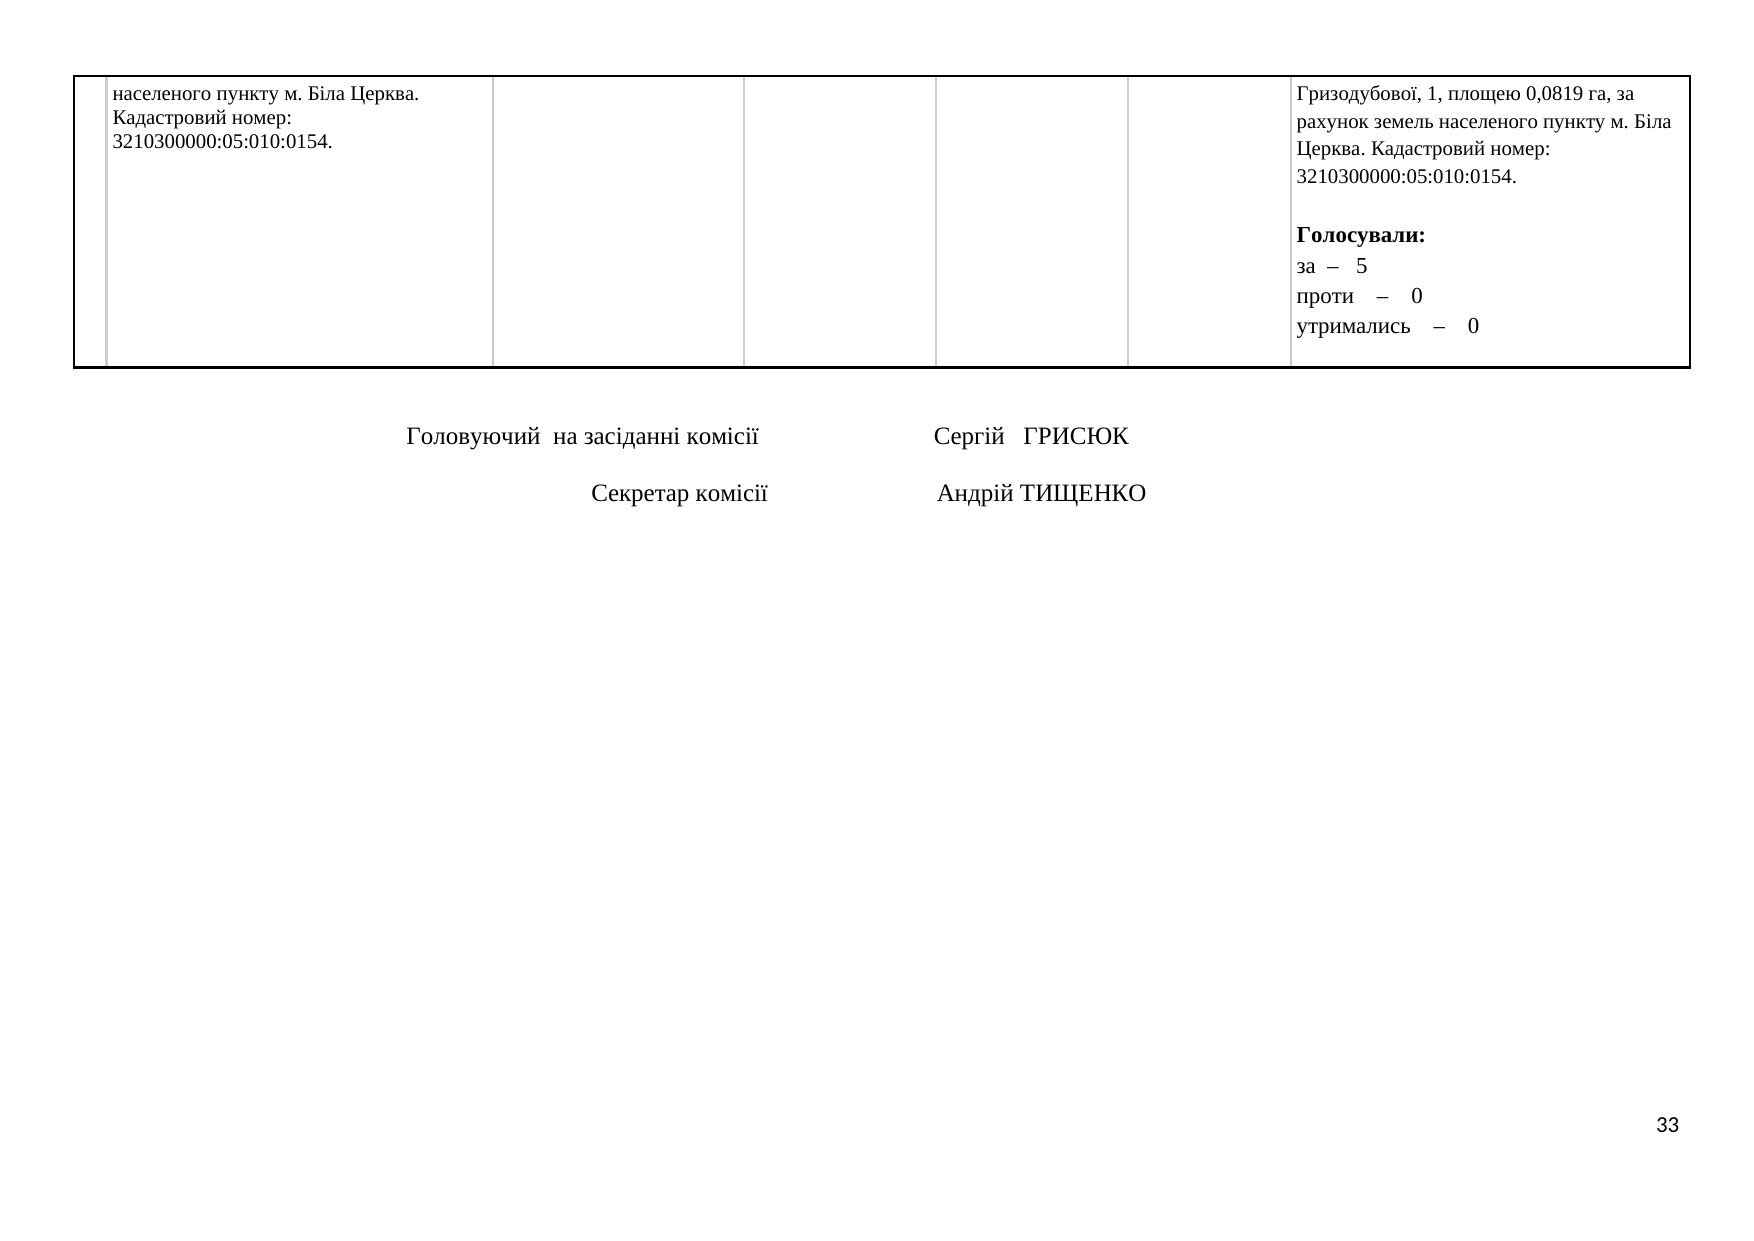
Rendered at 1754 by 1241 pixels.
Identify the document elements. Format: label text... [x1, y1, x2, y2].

table_cell [745, 77, 935, 366]
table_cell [494, 77, 743, 366]
table_cell [1129, 77, 1290, 366]
table_cell [937, 77, 1127, 366]
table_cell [108, 77, 492, 366]
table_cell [1292, 77, 1689, 366]
text Секретар комісії Андрій ТИЩЕНКО [75, 478, 1679, 507]
table_cell 31 [75, 77, 105, 366]
text Головуючий на засіданні комісії Сергій ГРИСЮК [75, 421, 1679, 450]
